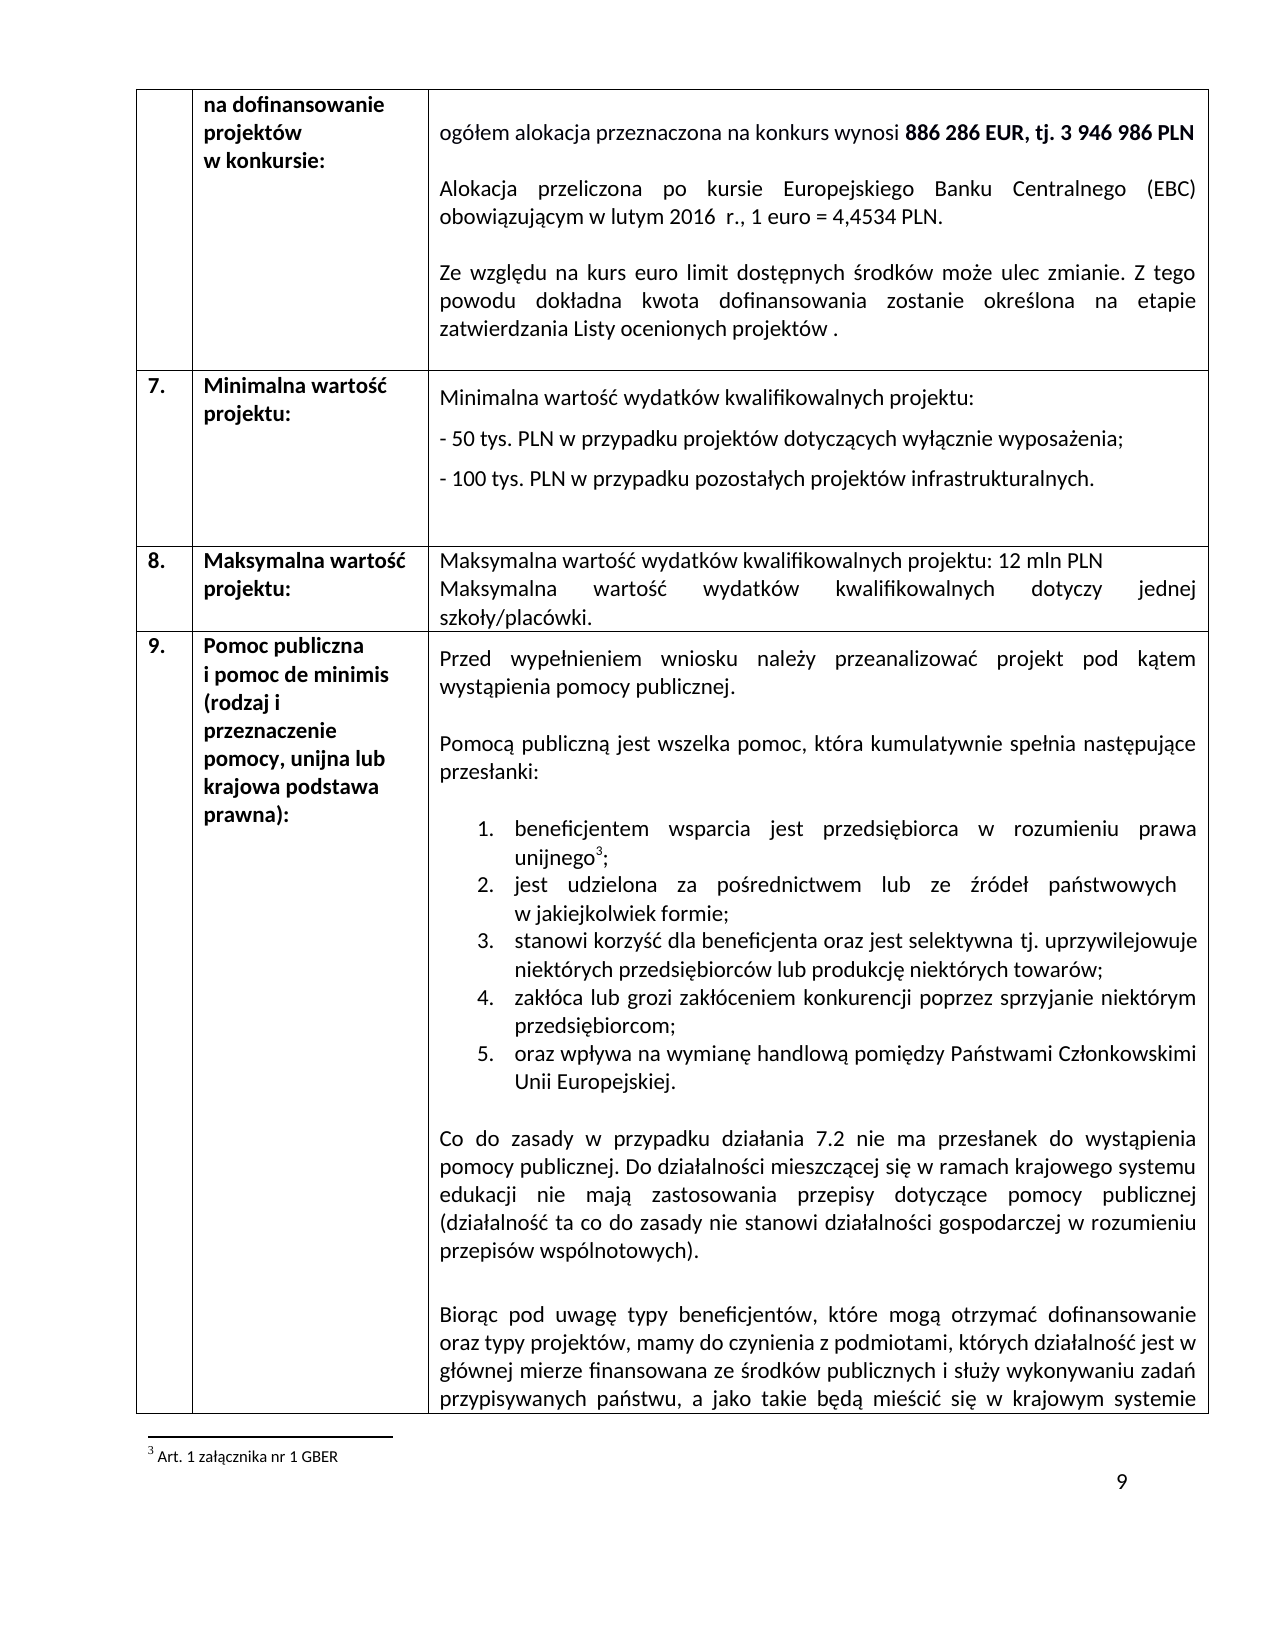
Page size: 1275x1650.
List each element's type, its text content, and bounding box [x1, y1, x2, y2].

table_cell 9. [137, 632, 192, 1412]
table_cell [429, 90, 1208, 370]
table_cell 6. [137, 90, 192, 370]
table_cell 7. [137, 371, 192, 546]
table_cell Maksymalna wartość wydatków kwalifikowalnych projektu: 12 mln PLN Maksymalna wartość wydatków kwalifikowalnych dotyczy jednej szkoły/placówki. [429, 547, 1208, 631]
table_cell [193, 90, 428, 370]
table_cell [429, 632, 1208, 1412]
table_cell Minimalna wartość projektu: [193, 371, 428, 546]
table_cell 8. [137, 547, 192, 631]
table_cell Maksymalna wartość projektu: [193, 547, 428, 631]
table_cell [193, 632, 428, 1412]
table_cell Minimalna wartość wydatków kwalifikowalnych projektu: - 50 tys. PLN w przypadku projektów dotyczących wyłącznie wyposażenia; - 100 tys. PLN w przypadku pozostałych projektów infrastrukturalnych. [429, 371, 1208, 546]
